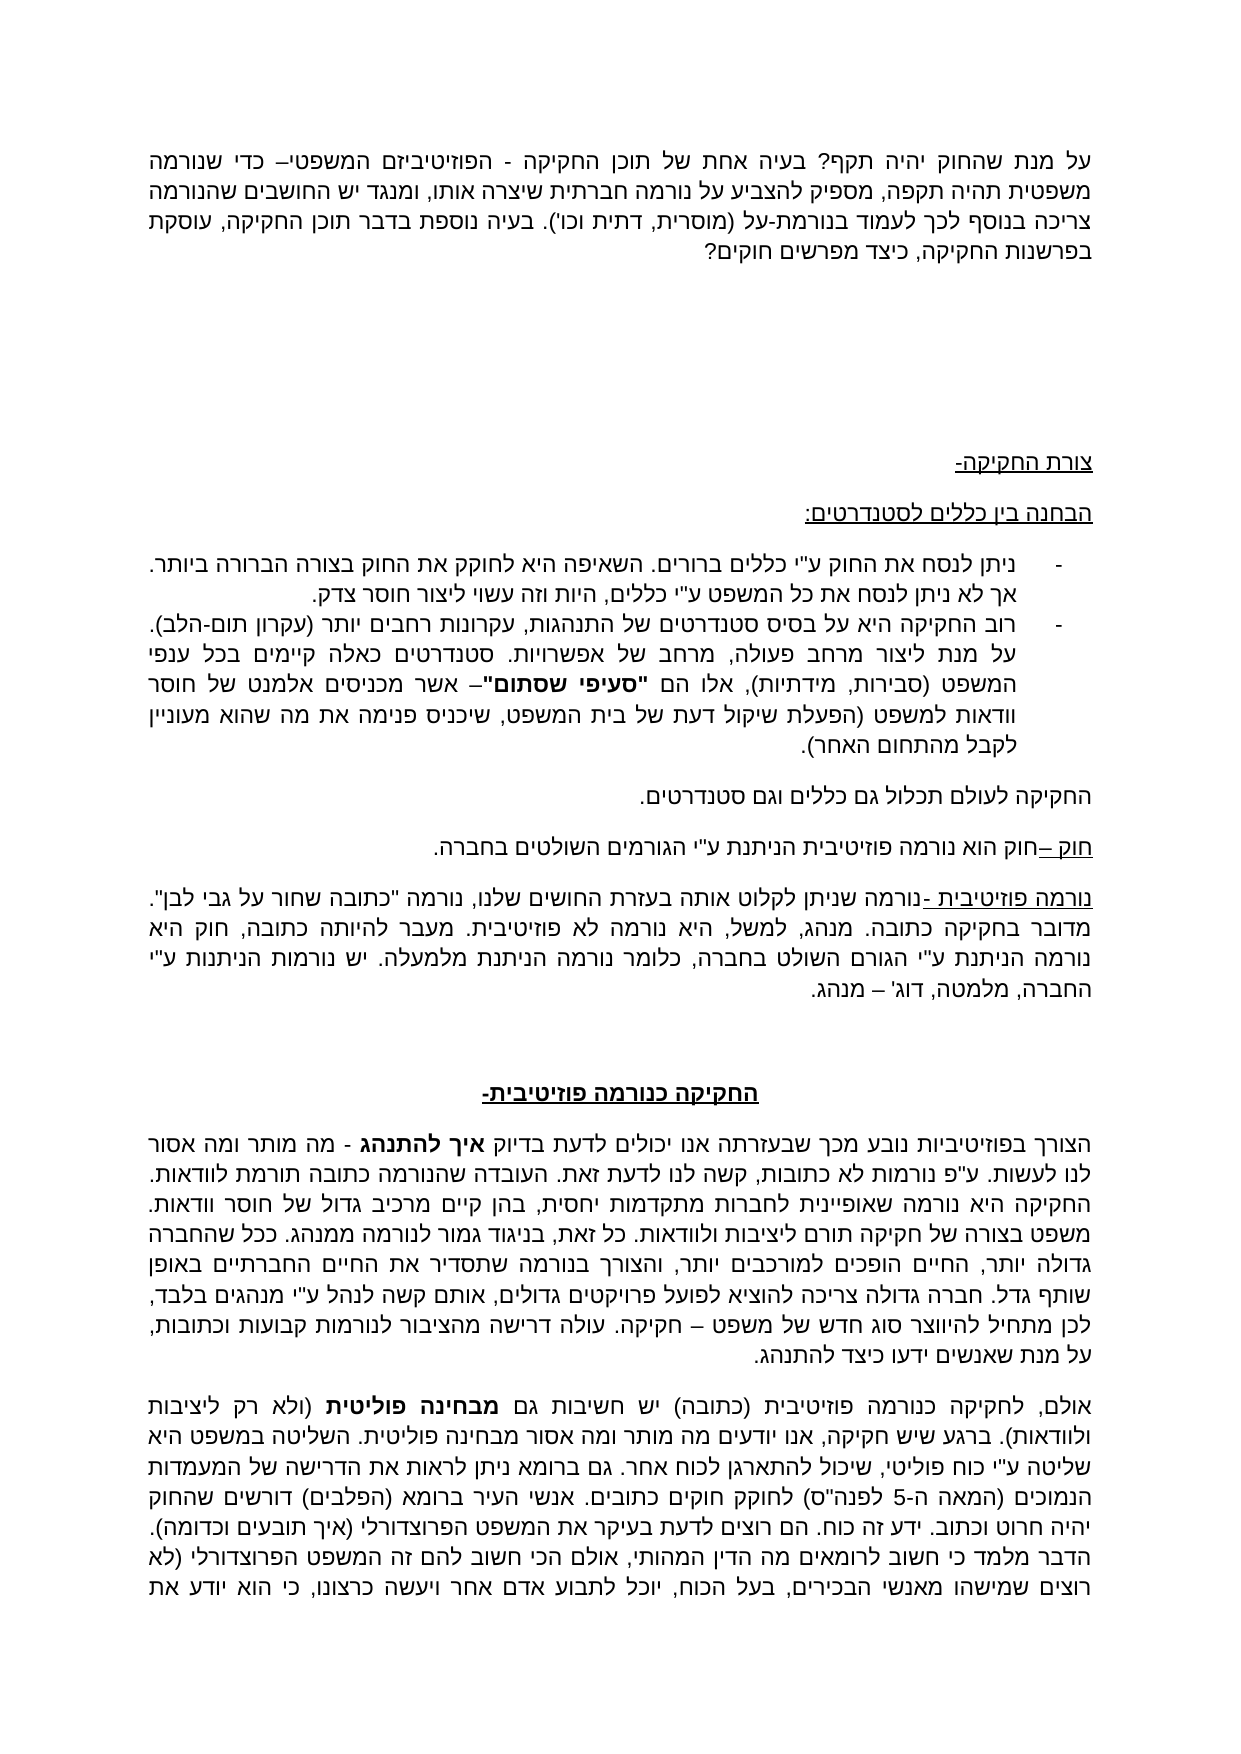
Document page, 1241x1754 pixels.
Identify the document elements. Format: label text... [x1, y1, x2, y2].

list ניתן לנסח את החוק ע"י כללים ברורים. השאיפה היא לחוקק את החוק בצורה הברורה ביותר. אך לא ניתן לנסח את כל המשפט ע"י כללים, היות וזה עשוי ליצור חוסר צדק. [148, 551, 1055, 607]
text נורמה פוזיטיבית -נורמה שניתן לקלוט אותה בעזרת החושים שלנו, נורמה "כתובה שחור על גבי לבן". מדובר בחקיקה כתובה. מנהג, למשל, היא נורמה לא פוזיטיבית. מעבר להיותה כתובה, חוק היא נורמה הניתנת ע"י הגורם השולט בחברה, כלומר נורמה הניתנת מלמעלה. יש נורמות הניתנות ע"י החברה, מלמטה, דוג' – מנהג. [148, 885, 1092, 1002]
text צורת החקיקה- [148, 448, 1092, 475]
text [148, 1393, 1092, 1601]
text חוק –חוק הוא נורמה פוזיטיבית הניתנת ע"י הגורמים השולטים בחברה. [148, 834, 1092, 860]
list רוב החקיקה היא על בסיס סטנדרטים של התנהגות, עקרונות רחבים יותר (עקרון תום-הלב). על מנת ליצור מרחב פעולה, מרחב של אפשרויות. סטנדרטים כאלה קיימים בכל ענפי המשפט (סבירות, מידתיות), אלו הם "סעיפי שסתום"– אשר מכניסים אלמנט של חוסר וודאות למשפט (הפעלת שיקול דעת של בית המשפט, שיכניס פנימה את מה שהוא מעוניין לקבל מהתחום האחר). [148, 611, 1055, 758]
text החקיקה לעולם תכלול גם כללים וגם סטנדרטים. [148, 783, 1092, 809]
text הצורך בפוזיטיביות נובע מכך שבעזרתה אנו יכולים לדעת בדיוק איך להתנהג - מה מותר ומה אסור לנו לעשות. ע"פ נורמות לא כתובות, קשה לנו לדעת זאת. העובדה שהנורמה כתובה תורמת לוודאות. החקיקה היא נורמה שאופיינית לחברות מתקדמות יחסית, בהן קיים מרכיב גדול של חוסר וודאות. משפט בצורה של חקיקה תורם ליציבות ולוודאות. כל זאת, בניגוד גמור לנורמה ממנהג. ככל שהחברה גדולה יותר, החיים הופכים למורכבים יותר, והצורך בנורמה שתסדיר את החיים החברתיים באופן שותף גדל. חברה גדולה צריכה להוציא לפועל פרויקטים גדולים, אותם קשה לנהל ע"י מנהגים בלבד, לכן מתחיל להיווצר סוג חדש של משפט – חקיקה. עולה דרישה מהציבור לנורמות קבועות וכתובות, על מנת שאנשים ידעו כיצד להתנהג. [148, 1131, 1092, 1368]
text הבחנה בין כללים לסטנדרטים: [148, 499, 1092, 526]
text החקיקה כנורמה פוזיטיבית- [148, 1079, 1092, 1106]
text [148, 148, 1092, 265]
